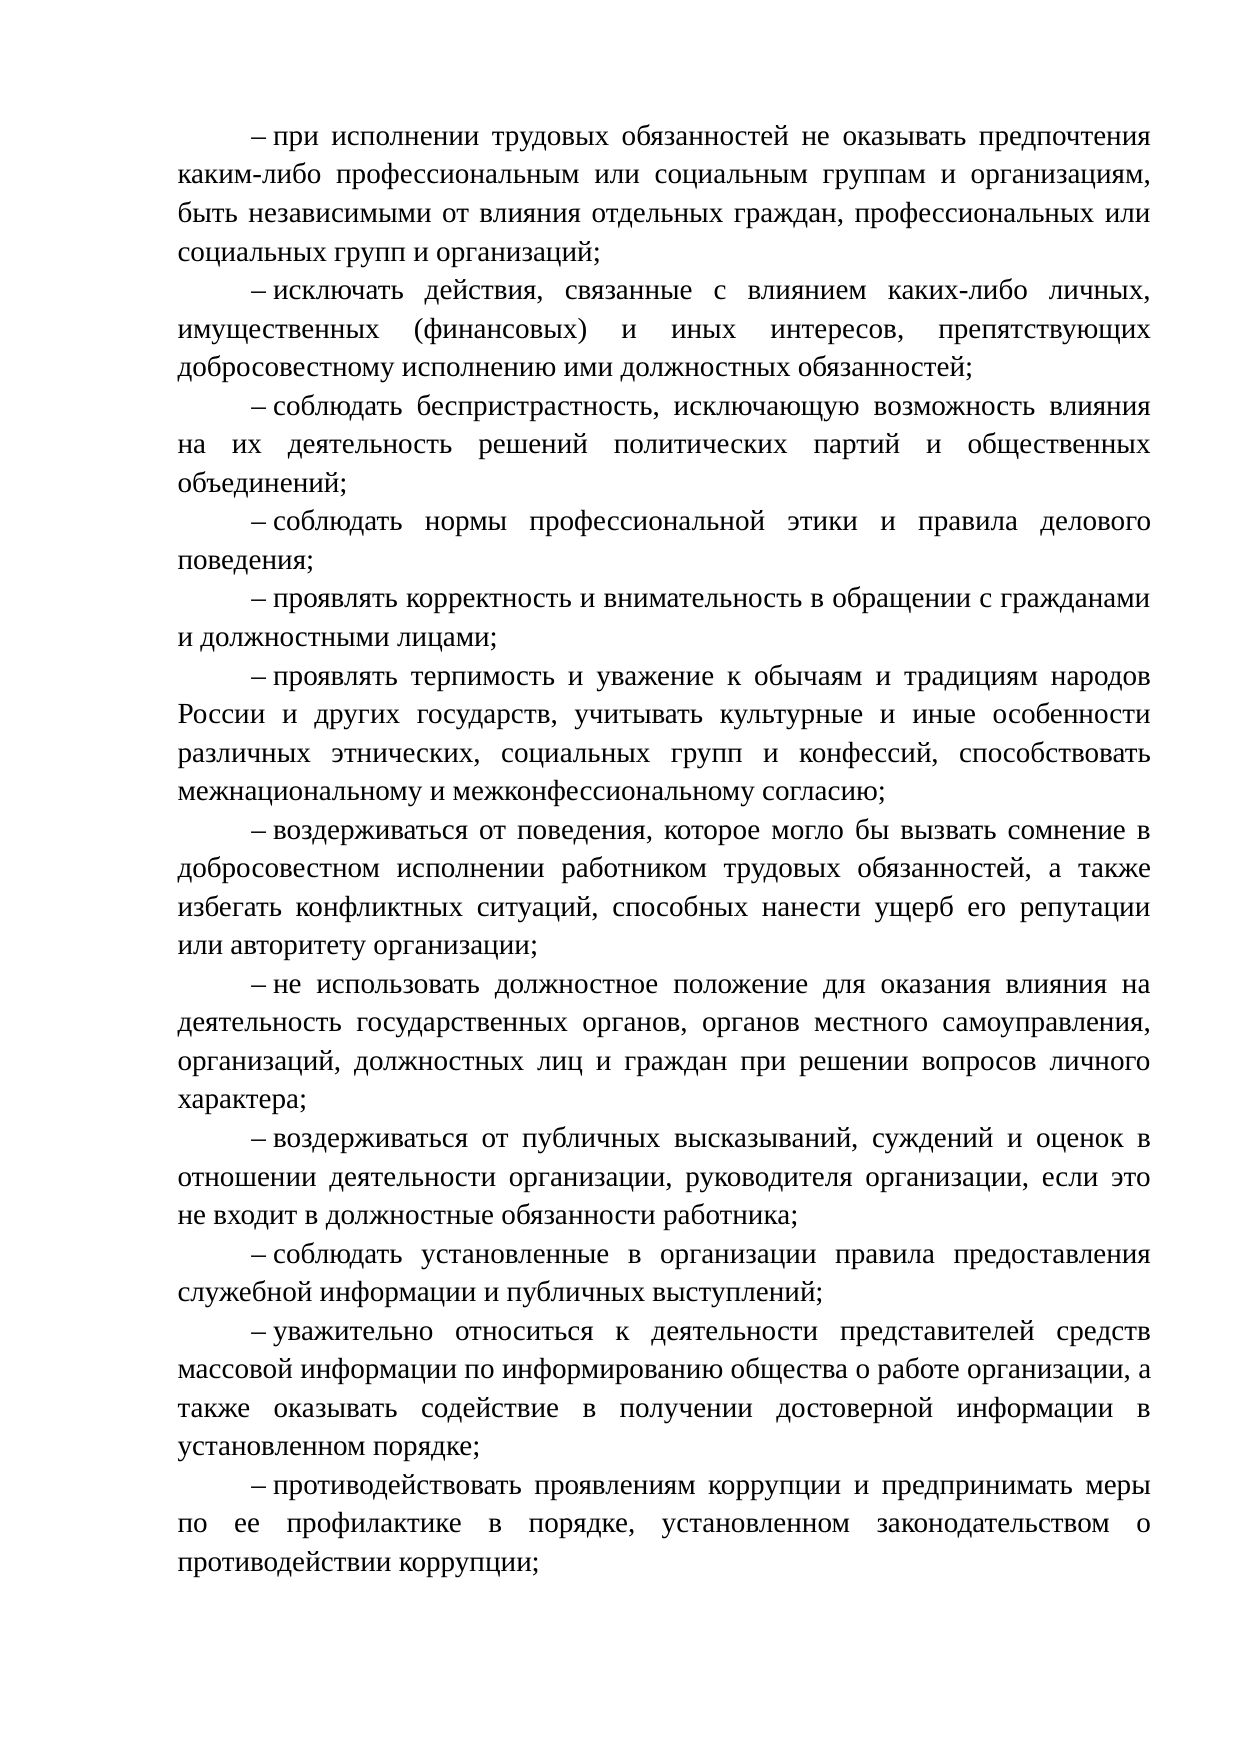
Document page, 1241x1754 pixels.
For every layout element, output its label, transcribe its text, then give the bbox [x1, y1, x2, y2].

text – уважительно относиться к деятельности представителей средств массовой информации по информированию общества о работе организации, а также оказывать содействие в получении достоверной информации в установленном порядке; [177, 1313, 1152, 1462]
text – соблюдать беспристрастность, исключающую возможность влияния на их деятельность решений политических партий и общественных объединений; [177, 388, 1152, 498]
text – не использовать должностное положение для оказания влияния на деятельность государственных органов, органов местного самоуправления, организаций, должностных лиц и граждан при решении вопросов личного характера; [177, 966, 1152, 1115]
text – соблюдать установленные в организации правила предоставления служебной информации и публичных выступлений; [177, 1236, 1152, 1308]
text – воздерживаться от публичных высказываний, суждений и оценок в отношении деятельности организации, руководителя организации, если это не входит в должностные обязанности работника; [177, 1120, 1152, 1231]
text – противодействовать проявлениям коррупции и предпринимать меры по ее профилактике в порядке, установленном законодательством о противодействии коррупции; [177, 1467, 1152, 1578]
text – проявлять терпимость и уважение к обычаям и традициям народов России и других государств, учитывать культурные и иные особенности различных этнических, социальных групп и конфессий, способствовать межнациональному и межконфессиональному согласию; [177, 658, 1152, 807]
text – соблюдать нормы профессиональной этики и правила делового поведения; [177, 503, 1152, 576]
text – при исполнении трудовых обязанностей не оказывать предпочтения каким-либо профессиональным или социальным группам и организациям, быть независимыми от влияния отдельных граждан, профессиональных или социальных групп и организаций; [177, 118, 1152, 267]
text – исключать действия, связанные с влиянием каких-либо личных, имущественных (финансовых) и иных интересов, препятствующих добросовестному исполнению ими должностных обязанностей; [177, 272, 1152, 383]
text – проявлять корректность и внимательность в обращении с гражданами и должностными лицами; [177, 581, 1152, 653]
text – воздерживаться от поведения, которое могло бы вызвать сомнение в добросовестном исполнении работником трудовых обязанностей, а также избегать конфликтных ситуаций, способных нанести ущерб его репутации или авторитету организации; [177, 812, 1152, 961]
